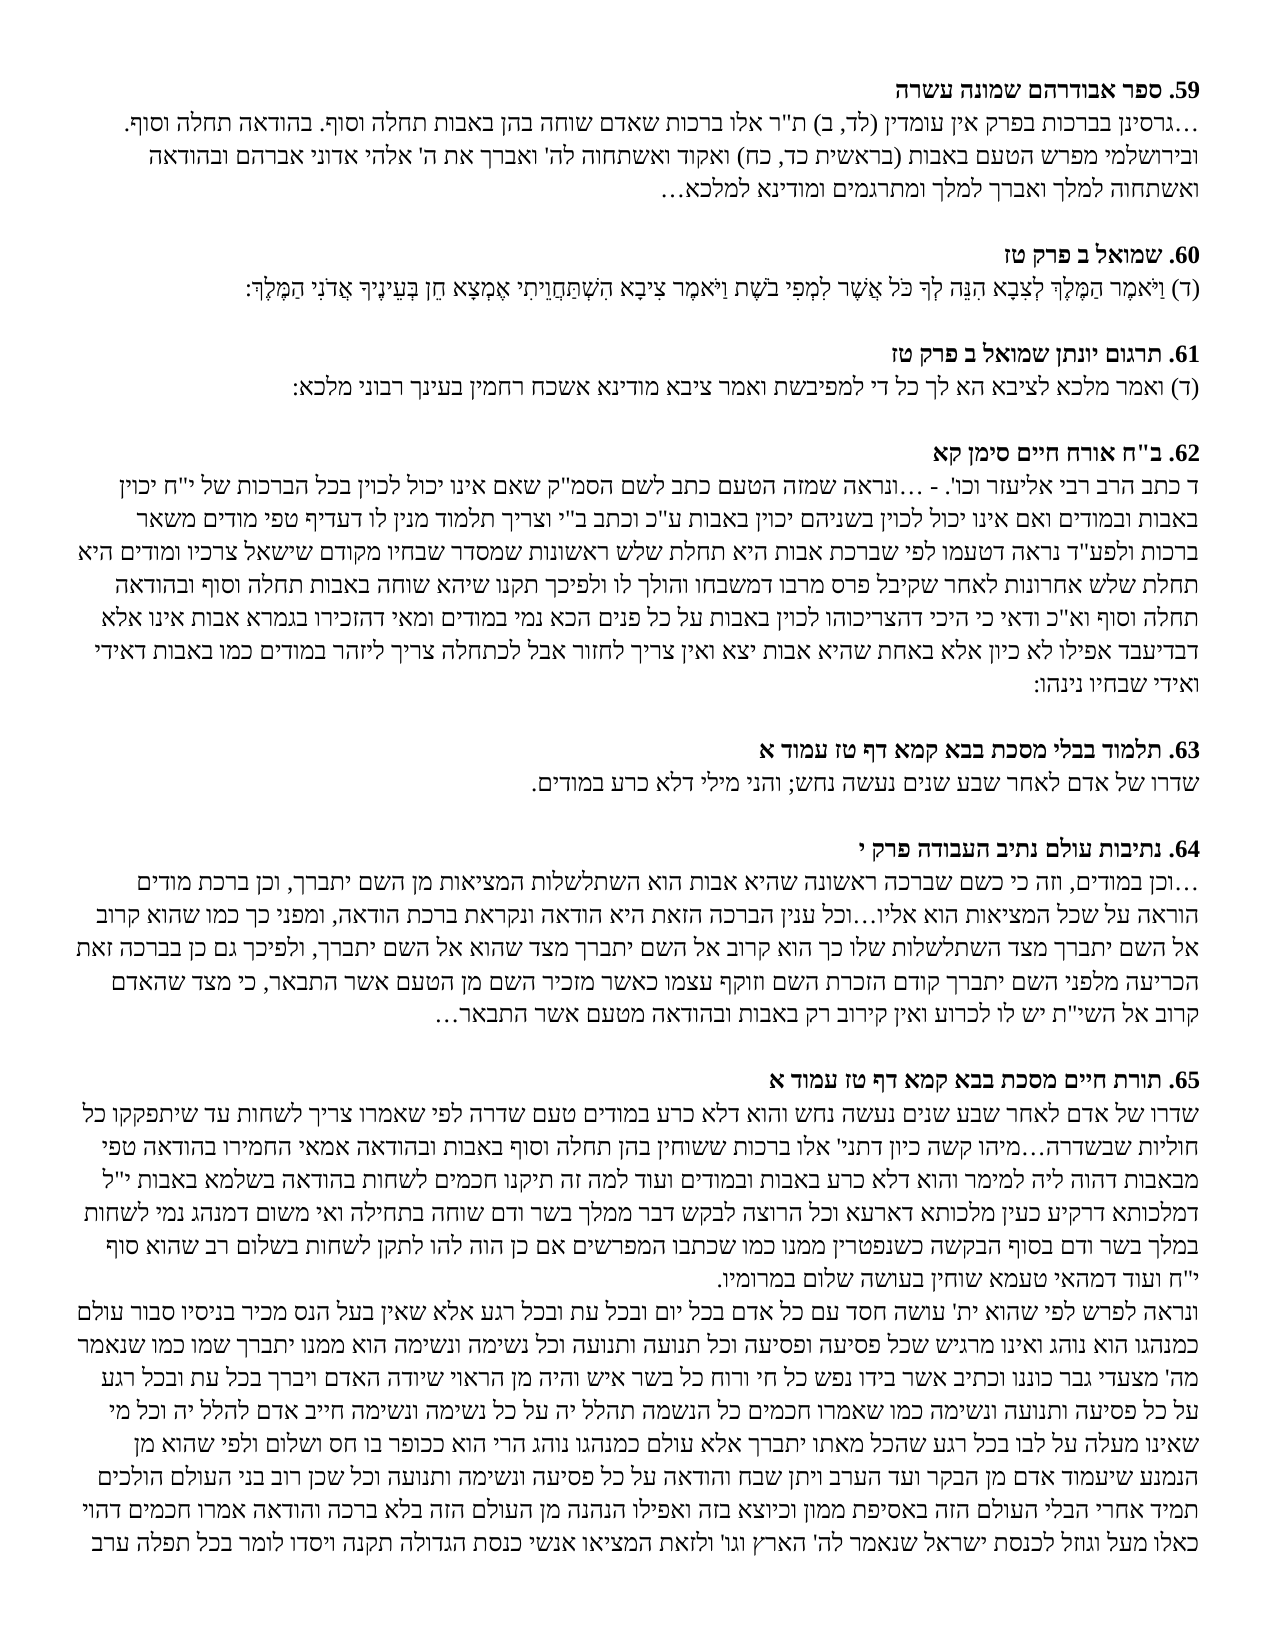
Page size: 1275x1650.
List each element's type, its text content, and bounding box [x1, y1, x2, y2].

text 60. שמואל ב פרק טז [75, 240, 1200, 269]
text (ד) וַיֹּאמֶר הַמֶּלֶךְ לְצִבָא הִנֵּה לְךָ כֹּל אֲשֶׁר לִמְפִי בֹשֶׁת וַיֹּאמֶר צִיבָא הִשְׁתַּחֲוֵיתִי אֶמְצָא חֵן בְּעֵינֶיךָ אֲדֹנִי הַמֶּלֶךְ: [75, 273, 1200, 302]
text 59. ספר אבודרהם שמונה עשרה [75, 75, 1200, 104]
text 64. נתיבות עולם נתיב העבודה פרק י [75, 834, 1200, 863]
text ד כתב הרב רבי אליעזר וכו'. - …ונראה שמזה הטעם כתב לשם הסמ"ק שאם אינו יכול לכוין בכל הברכות של י"ח יכוין באבות ובמודים ואם אינו יכול לכוין בשניהם יכוין באבות ע"כ וכתב ב"י וצריך תלמוד מנין לו דעדיף טפי מודים משאר ברכות ולפע"ד נראה דטעמו לפי שברכת אבות היא תחלת שלש ראשונות שמסדר שבחיו מקודם שישאל צרכיו ומודים היא תחלת שלש אחרונות לאחר שקיבל פרס מרבו דמשבחו והולך לו ולפיכך תקנו שיהא שוחה באבות תחלה וסוף ובהודאה תחלה וסוף וא"כ ודאי כי היכי דהצריכוהו לכוין באבות על כל פנים הכא נמי במודים ומאי דהזכירו בגמרא אבות אינו אלא דבדיעבד אפילו לא כיון אלא באחת שהיא אבות יצא ואין צריך לחזור אבל לכתחלה צריך ליזהר במודים כמו באבות דאידי ואידי שבחיו נינהו: [75, 471, 1200, 698]
text …גרסינן בברכות בפרק אין עומדין (לד, ב) ת"ר אלו ברכות שאדם שוחה בהן באבות תחלה וסוף. בהודאה תחלה וסוף. ובירושלמי מפרש הטעם באבות (בראשית כד, כח) ואקוד ואשתחוה לה' ואברך את ה' אלהי אדוני אברהם ובהודאה ואשתחוה למלך ואברך למלך ומתרגמים ומודינא למלכא… [75, 108, 1200, 203]
text 63. תלמוד בבלי מסכת בבא קמא דף טז עמוד א [75, 735, 1200, 764]
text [75, 1297, 1200, 1557]
text 65. תורת חיים מסכת בבא קמא דף טז עמוד א [75, 1066, 1200, 1094]
text 62. ב"ח אורח חיים סימן קא [75, 438, 1200, 467]
text (ד) ואמר מלכא לציבא הא לך כל די למפיבשת ואמר ציבא מודינא אשכח רחמין בעינך רבוני מלכא: [75, 372, 1200, 401]
text שדרו של אדם לאחר שבע שנים נעשה נחש; והני מילי דלא כרע במודים. [75, 768, 1200, 797]
text 61. תרגום יונתן שמואל ב פרק טז [75, 339, 1200, 368]
text …וכן במודים, וזה כי כשם שברכה ראשונה שהיא אבות הוא השתלשלות המציאות מן השם יתברך, וכן ברכת מודים הוראה על שכל המציאות הוא אליו…וכל ענין הברכה הזאת היא הודאה ונקראת ברכת הודאה, ומפני כך כמו שהוא קרוב אל השם יתברך מצד השתלשלות שלו כך הוא קרוב אל השם יתברך מצד שהוא אל השם יתברך, ולפיכך גם כן בברכה זאת הכריעה מלפני השם יתברך קודם הזכרת השם וזוקף עצמו כאשר מזכיר השם מן הטעם אשר התבאר, כי מצד שהאדם קרוב אל השי"ת יש לו לכרוע ואין קירוב רק באבות ובהודאה מטעם אשר התבאר… [75, 867, 1200, 1028]
text שדרו של אדם לאחר שבע שנים נעשה נחש והוא דלא כרע במודים טעם שדרה לפי שאמרו צריך לשחות עד שיתפקקו כל חוליות שבשדרה…מיהו קשה כיון דתני' אלו ברכות ששוחין בהן תחלה וסוף באבות ובהודאה אמאי החמירו בהודאה טפי מבאבות דהוה ליה למימר והוא דלא כרע באבות ובמודים ועוד למה זה תיקנו חכמים לשחות בהודאה בשלמא באבות י"ל דמלכותא דרקיע כעין מלכותא דארעא וכל הרוצה לבקש דבר ממלך בשר ודם שוחה בתחילה ואי משום דמנהג נמי לשחות במלך בשר ודם בסוף הבקשה כשנפטרין ממנו כמו שכתבו המפרשים אם כן הוה להו לתקן לשחות בשלום רב שהוא סוף י"ח ועוד דמהאי טעמא שוחין בעושה שלום במרומיו. [75, 1099, 1200, 1292]
